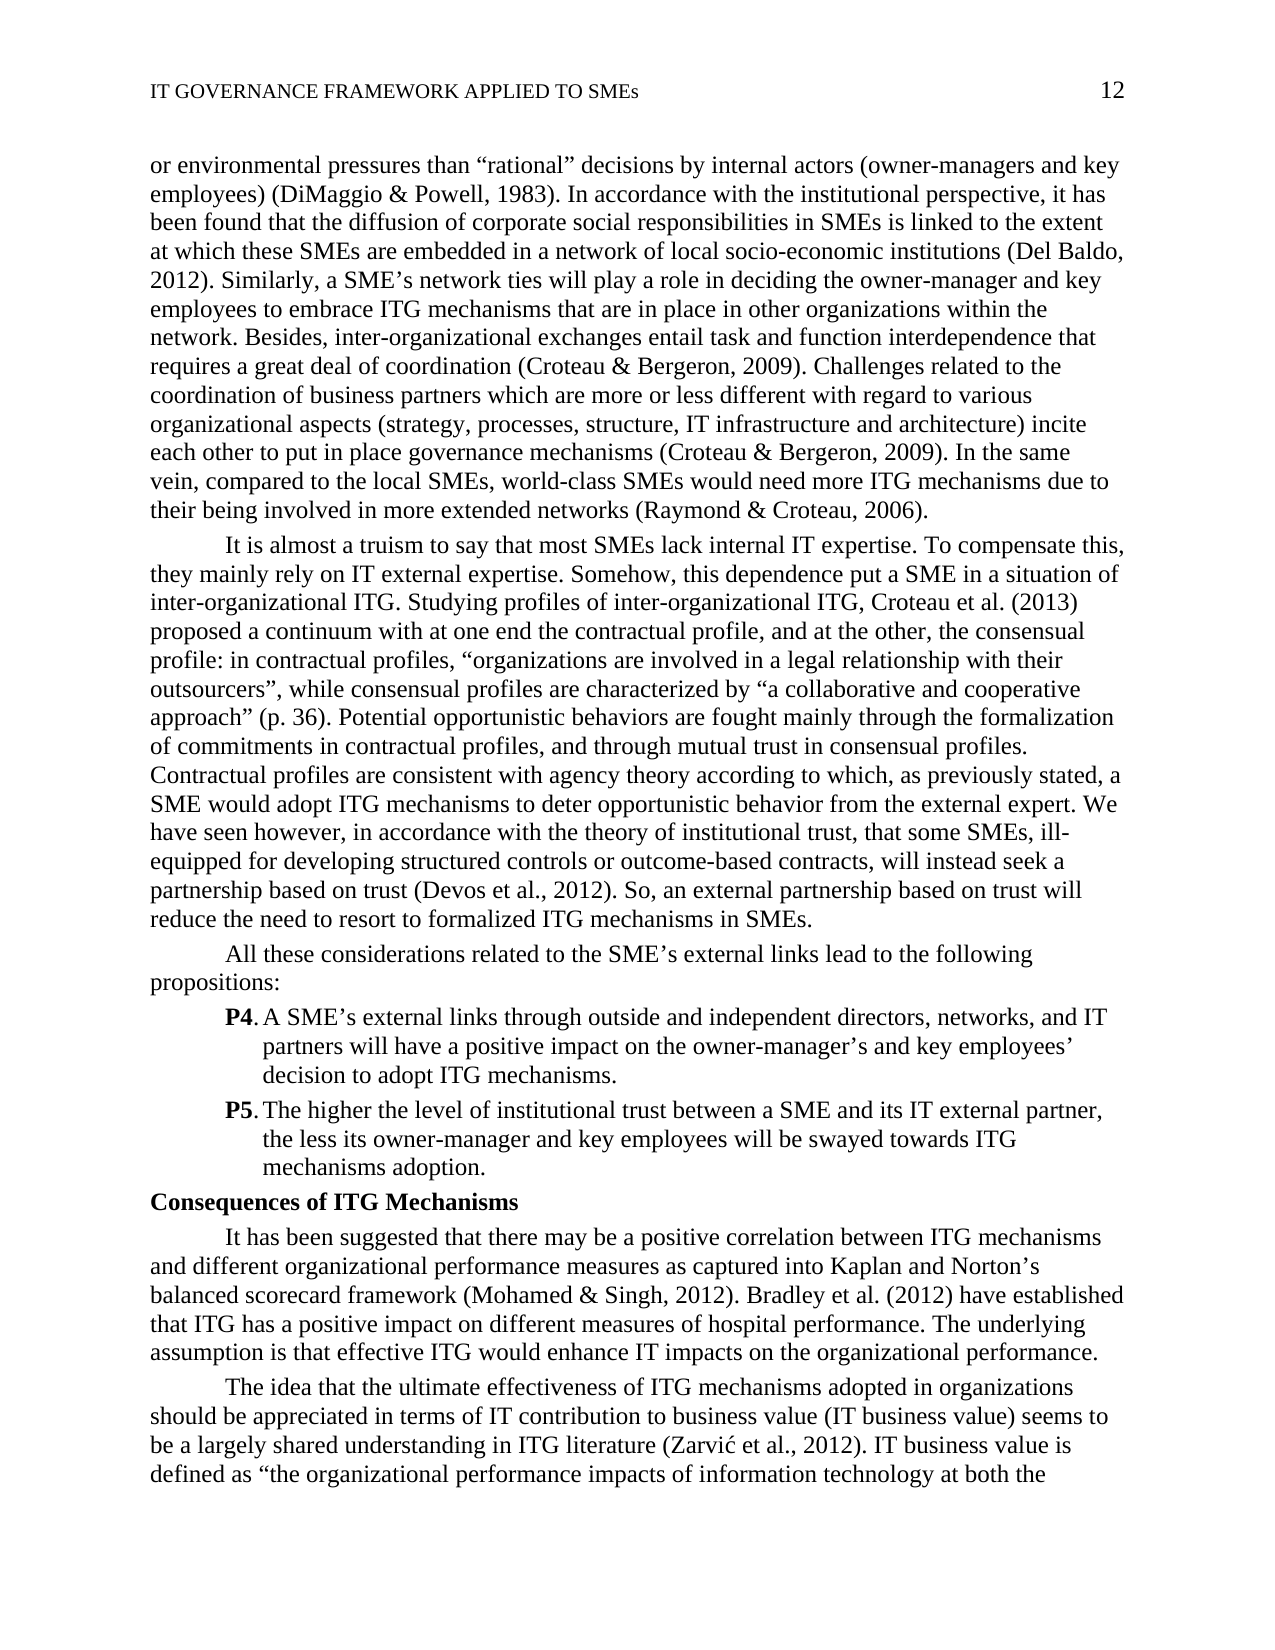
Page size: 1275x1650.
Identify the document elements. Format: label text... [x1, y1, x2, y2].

text P4. A SME’s external links through outside and independent directors, networks, and IT partners will have a positive impact on the owner-manager’s and key employees’ decision to adopt ITG mechanisms. [225, 1002, 1125, 1089]
text Consequences of ITG Mechanisms [150, 1187, 1125, 1216]
text All these considerations related to the SME’s external links lead to the following propositions: [150, 939, 1125, 996]
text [150, 150, 1125, 524]
text It is almost a truism to say that most SMEs lack internal IT expertise. To compensate this, they mainly rely on IT external expertise. Somehow, this dependence put a SME in a situation of inter-organizational ITG. Studying profiles of inter-organizational ITG, Croteau et al. (2013) proposed a continuum with at one end the contractual profile, and at the other, the consensual profile: in contractual profiles, “organizations are involved in a legal relationship with their outsourcers”, while consensual profiles are characterized by “a collaborative and cooperative approach” (p. 36). Potential opportunistic behaviors are fought mainly through the formalization of commitments in contractual profiles, and through mutual trust in consensual profiles. Contractual profiles are consistent with agency theory according to which, as previously stated, a SME would adopt ITG mechanisms to deter opportunistic behavior from the external expert. We have seen however, in accordance with the theory of institutional trust, that some SMEs, ill-equipped for developing structured controls or outcome-based contracts, will instead seek a partnership based on trust (Devos et al., 2012). So, an external partnership based on trust will reduce the need to resort to formalized ITG mechanisms in SMEs. [150, 530, 1125, 932]
text It has been suggested that there may be a positive correlation between ITG mechanisms and different organizational performance measures as captured into Kaplan and Norton’s balanced scorecard framework (Mohamed & Singh, 2012). Bradley et al. (2012) have established that ITG has a positive impact on different measures of hospital performance. The underlying assumption is that effective ITG would enhance IT impacts on the organizational performance. [150, 1222, 1125, 1366]
text P5. The higher the level of institutional trust between a SME and its IT external partner, the less its owner-manager and key employees will be swayed towards ITG mechanisms adoption. [225, 1095, 1125, 1181]
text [150, 1372, 1125, 1487]
